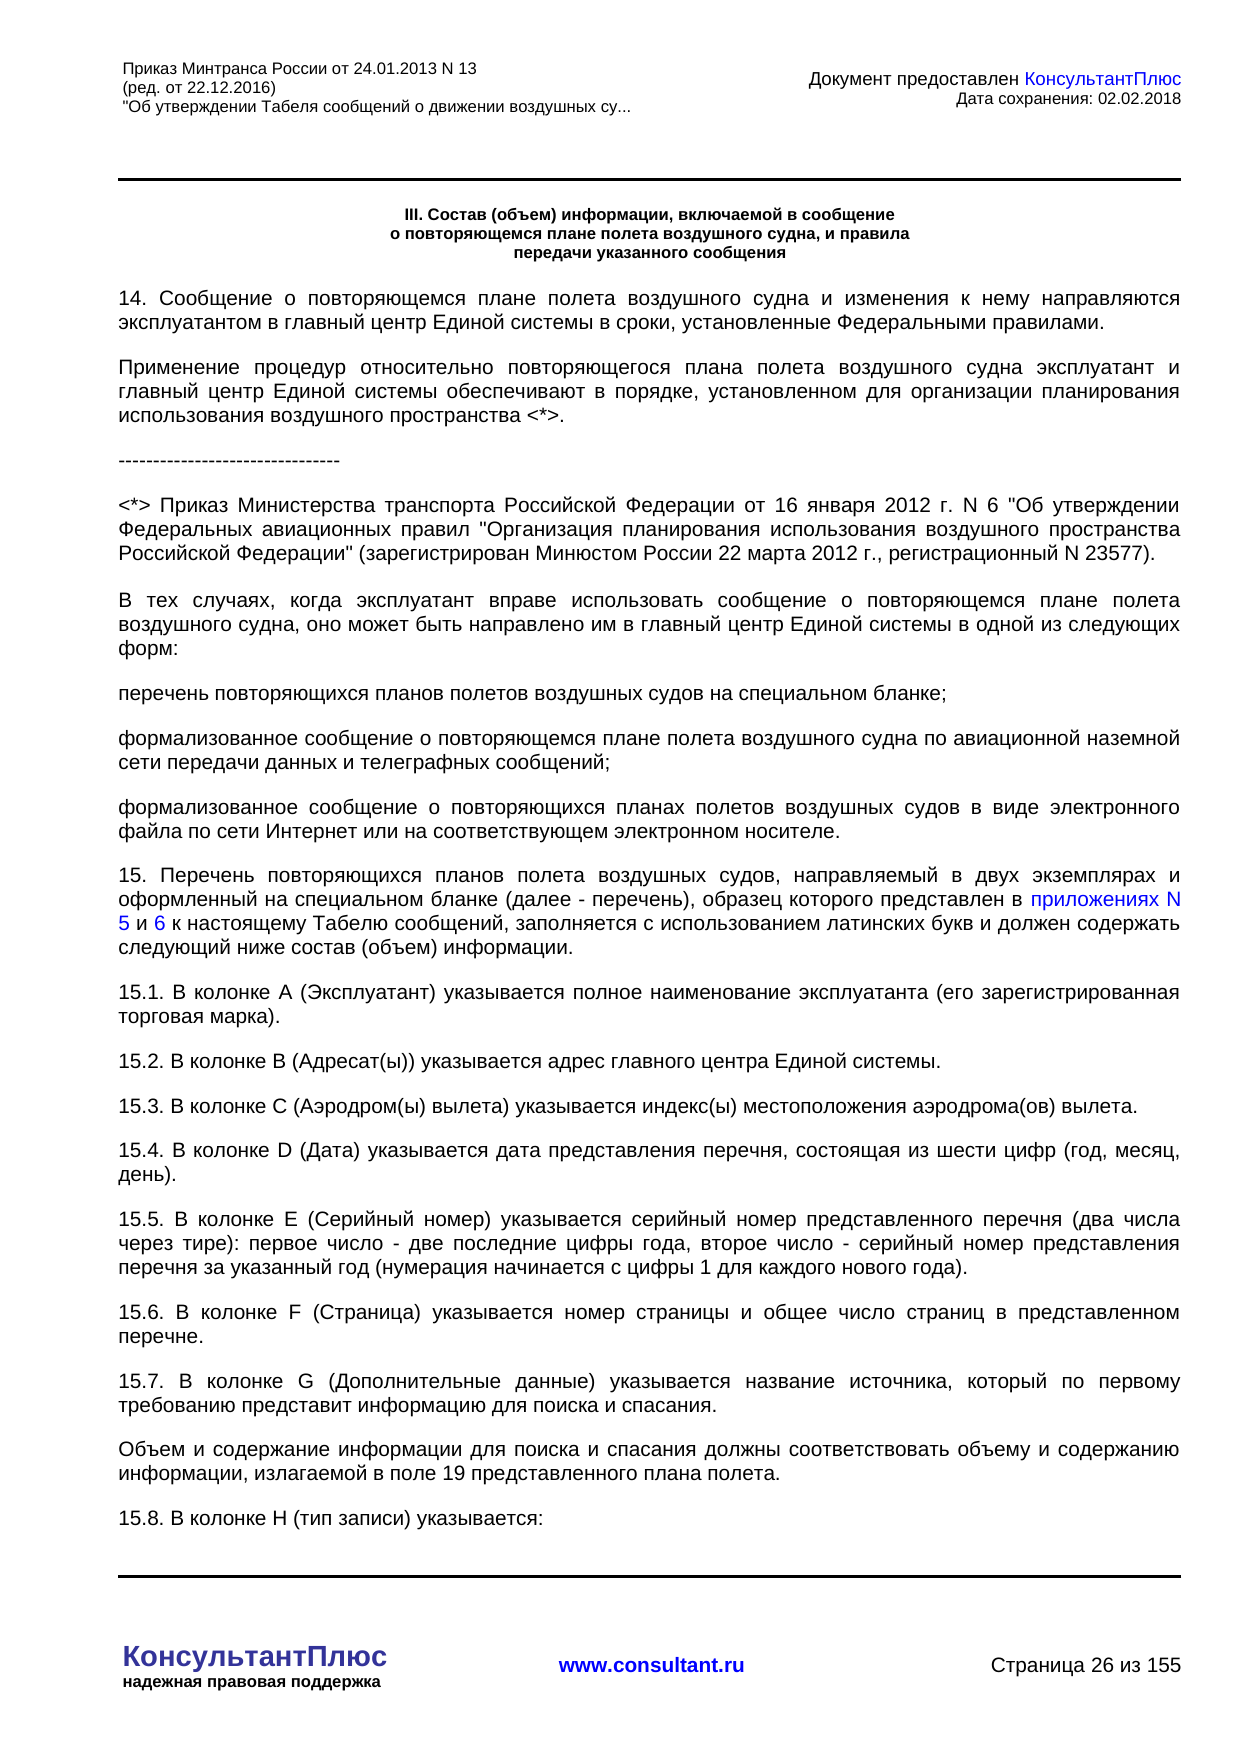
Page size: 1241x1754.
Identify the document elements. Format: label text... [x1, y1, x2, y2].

text 14. Сообщение о повторяющемся плане полета воздушного судна и изменения к нему направляются эксплуатантом в главный центр Единой системы в сроки, установленные Федеральными правилами. [118, 286, 1181, 334]
text передачи указанного сообщения [118, 243, 1181, 262]
text 15.7. В колонке G (Дополнительные данные) указывается название источника, который по первому требованию представит информацию для поиска и спасания. [118, 1368, 1181, 1416]
text 15.2. В колонке B (Адресат(ы)) указывается адрес главного центра Единой системы. [118, 1049, 1181, 1073]
text 15.1. В колонке A (Эксплуатант) указывается полное наименование эксплуатанта (его зарегистрированная торговая марка). [118, 980, 1181, 1028]
text 15.8. В колонке H (тип записи) указывается: [118, 1506, 1181, 1530]
text о повторяющемся плане полета воздушного судна, и правила [118, 224, 1181, 243]
text 15.5. В колонке E (Серийный номер) указывается серийный номер представленного перечня (два числа через тире): первое число - две последние цифры года, второе число - серийный номер представления перечня за указанный год (нумерация начинается с цифры 1 для каждого нового года). [118, 1207, 1181, 1279]
text Применение процедур относительно повторяющегося плана полета воздушного судна эксплуатант и главный центр Единой системы обеспечивают в порядке, установленном для организации планирования использования воздушного пространства <*>. [118, 355, 1181, 427]
text формализованное сообщение о повторяющемся плане полета воздушного судна по авиационной наземной сети передачи данных и телеграфных сообщений; [118, 726, 1181, 774]
text 15.6. В колонке F (Страница) указывается номер страницы и общее число страниц в представленном перечне. [118, 1300, 1181, 1348]
text -------------------------------- [118, 448, 1181, 472]
text Объем и содержание информации для поиска и спасания должны соответствовать объему и содержанию информации, излагаемой в поле 19 представленного плана полета. [118, 1437, 1181, 1485]
text III. Состав (объем) информации, включаемой в сообщение [118, 205, 1181, 224]
text формализованное сообщение о повторяющихся планах полетов воздушных судов в виде электронного файла по сети Интернет или на соответствующем электронном носителе. [118, 794, 1181, 842]
text <*> Приказ Министерства транспорта Российской Федерации от 16 января 2012 г. N 6 "Об утверждении Федеральных авиационных правил "Организация планирования использования воздушного пространства Российской Федерации" (зарегистрирован Минюстом России 22 марта 2012 г., регистрационный N 23577). [118, 492, 1181, 564]
text 15. Перечень повторяющихся планов полета воздушных судов, направляемый в двух экземплярах и оформленный на специальном бланке (далее - перечень), образец которого представлен в приложениях N 5 и 6 к настоящему Табелю сообщений, заполняется с использованием латинских букв и должен содержать следующий ниже состав (объем) информации. [118, 863, 1181, 959]
text 15.4. В колонке D (Дата) указывается дата представления перечня, состоящая из шести цифр (год, месяц, день). [118, 1138, 1181, 1186]
text В тех случаях, когда эксплуатант вправе использовать сообщение о повторяющемся плане полета воздушного судна, оно может быть направлено им в главный центр Единой системы в одной из следующих форм: [118, 588, 1181, 660]
text 15.3. В колонке C (Аэродром(ы) вылета) указывается индекс(ы) местоположения аэродрома(ов) вылета. [118, 1093, 1181, 1117]
text перечень повторяющихся планов полетов воздушных судов на специальном бланке; [118, 681, 1181, 705]
